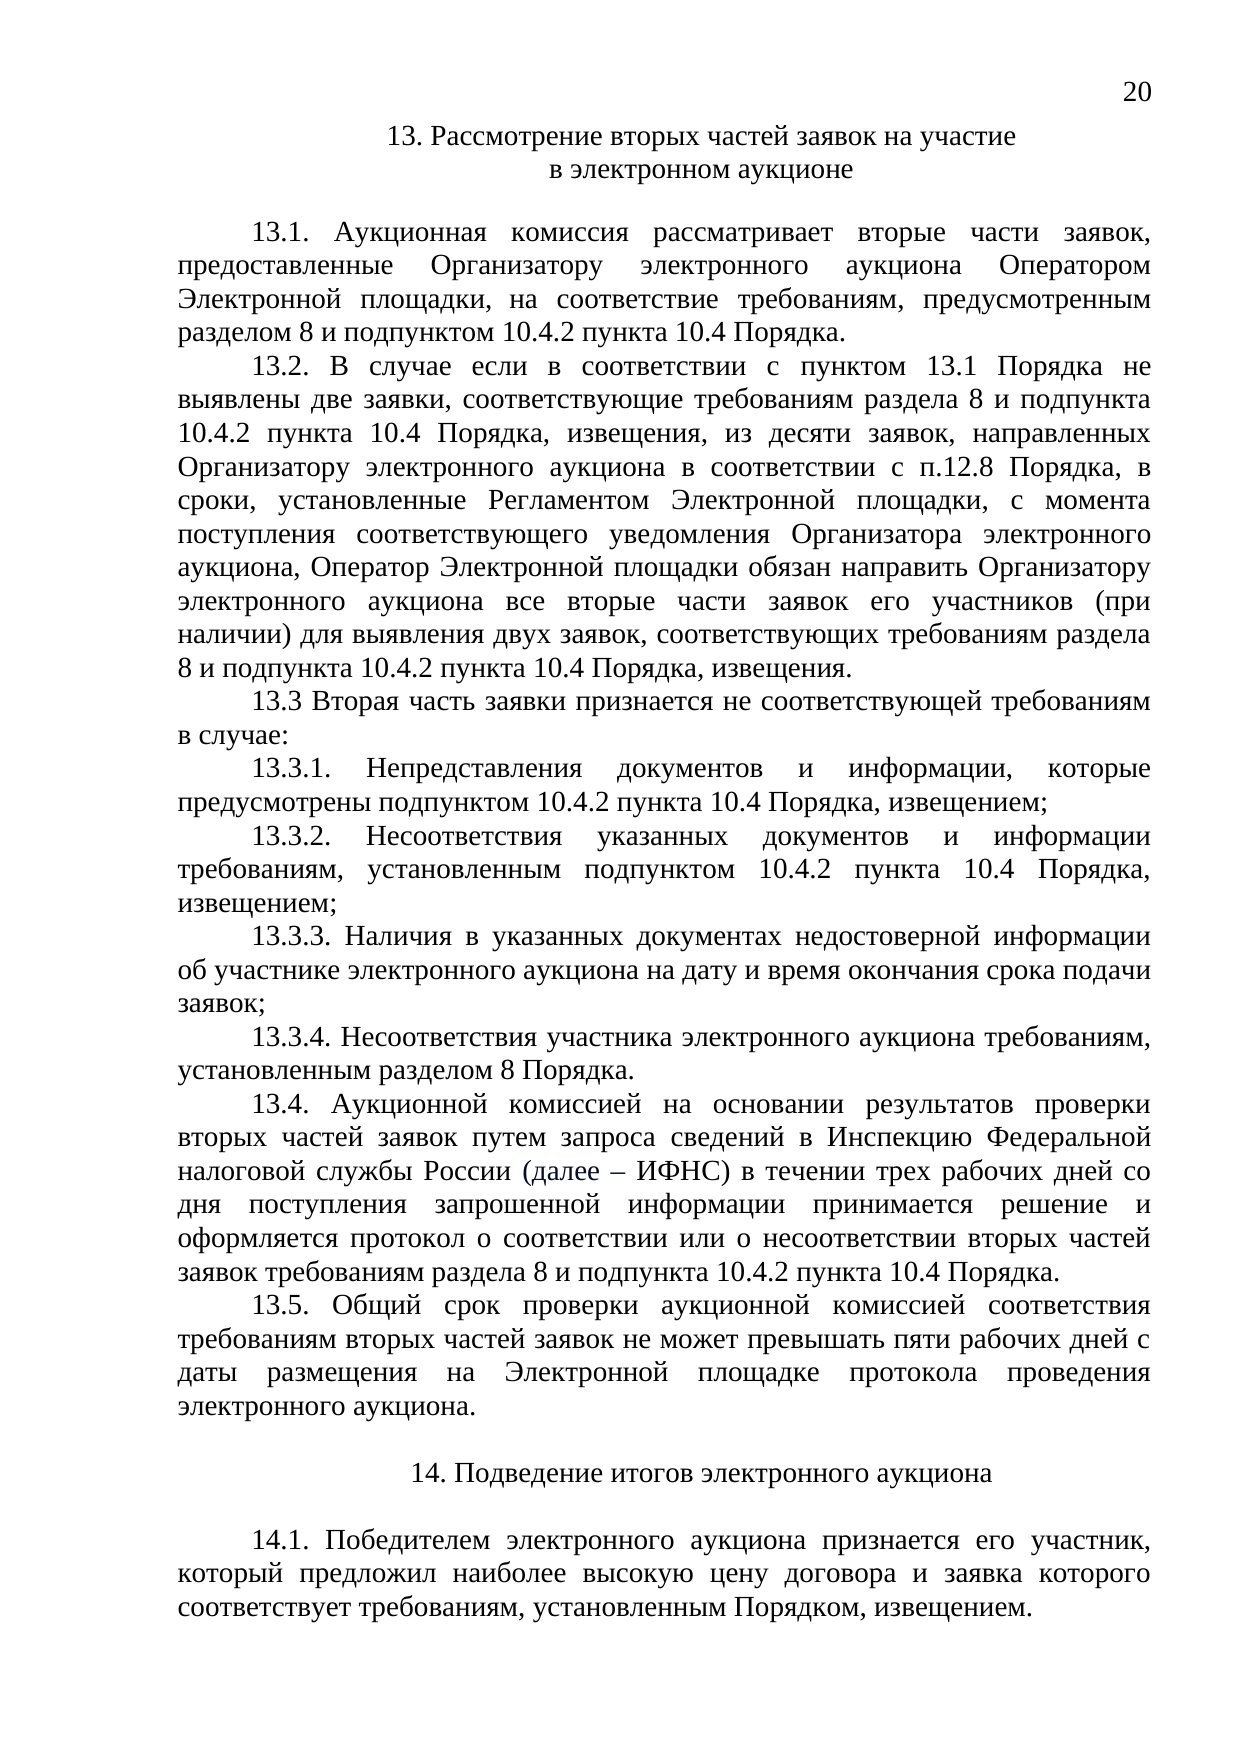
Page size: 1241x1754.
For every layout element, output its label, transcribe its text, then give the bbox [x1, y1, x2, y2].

text 13.5. Общий срок проверки аукционной комиссией соответствия требованиям вторых частей заявок не может превышать пяти рабочих дней с даты размещения на Электронной площадке протокола проведения электронного аукциона. [177, 1287, 1152, 1421]
text 13.3.1. Непредставления документов и информации, которые предусмотрены подпунктом 10.4.2 пункта 10.4 Порядка, извещением; [177, 751, 1152, 818]
text 13.3 Вторая часть заявки признается не соответствующей требованиям в случае: [177, 683, 1152, 751]
text 13.3.2. Несоответствия указанных документов и информации требованиям, установленным подпунктом 10.4.2 пункта 10.4 Порядка, извещением; [177, 818, 1152, 918]
text 13.3.3. Наличия в указанных документах недостоверной информации об участнике электронного аукциона на дату и время окончания срока подачи заявок; [177, 918, 1152, 1019]
text 13.1. Аукционная комиссия рассматривает вторые части заявок, предоставленные Организатору электронного аукциона Оператором Электронной площадки, на соответствие требованиям, предусмотренным разделом 8 и подпунктом 10.4.2 пункта 10.4 Порядка. [177, 214, 1152, 348]
text 13. Рассмотрение вторых частей заявок на участие [177, 118, 1152, 152]
text 13.3.4. Несоответствия участника электронного аукциона требованиям, установленным разделом 8 Порядка. [177, 1019, 1152, 1086]
text 14. Подведение итогов электронного аукциона [177, 1455, 1152, 1488]
text 13.2. В случае если в соответствии с пунктом 13.1 Порядка не выявлены две заявки, соответствующие требованиям раздела 8 и подпункта 10.4.2 пункта 10.4 Порядка, извещения, из десяти заявок, направленных Организатору электронного аукциона в соответствии с п.12.8 Порядка, в сроки, установленные Регламентом Электронной площадки, с момента поступления соответствующего уведомления Организатора электронного аукциона, Оператор Электронной площадки обязан направить Организатору электронного аукциона все вторые части заявок его участников (при наличии) для выявления двух заявок, соответствующих требованиям раздела 8 и подпункта 10.4.2 пункта 10.4 Порядка, извещения. [177, 348, 1152, 683]
text 13.4. Аукционной комиссией на основании результатов проверки вторых частей заявок путем запроса сведений в Инспекцию Федеральной налоговой службы России (далее – ИФНС) в течении трех рабочих дней со дня поступления запрошенной информации принимается решение и оформляется протокол о соответствии или о несоответствии вторых частей заявок требованиям раздела 8 и подпункта 10.4.2 пункта 10.4 Порядка. [177, 1086, 1152, 1287]
text 14.1. Победителем электронного аукциона признается его участник, который предложил наиболее высокую цену договора и заявка которого соответствует требованиям, установленным Порядком, извещением. [177, 1522, 1152, 1623]
text в электронном аукционе [177, 152, 1152, 185]
